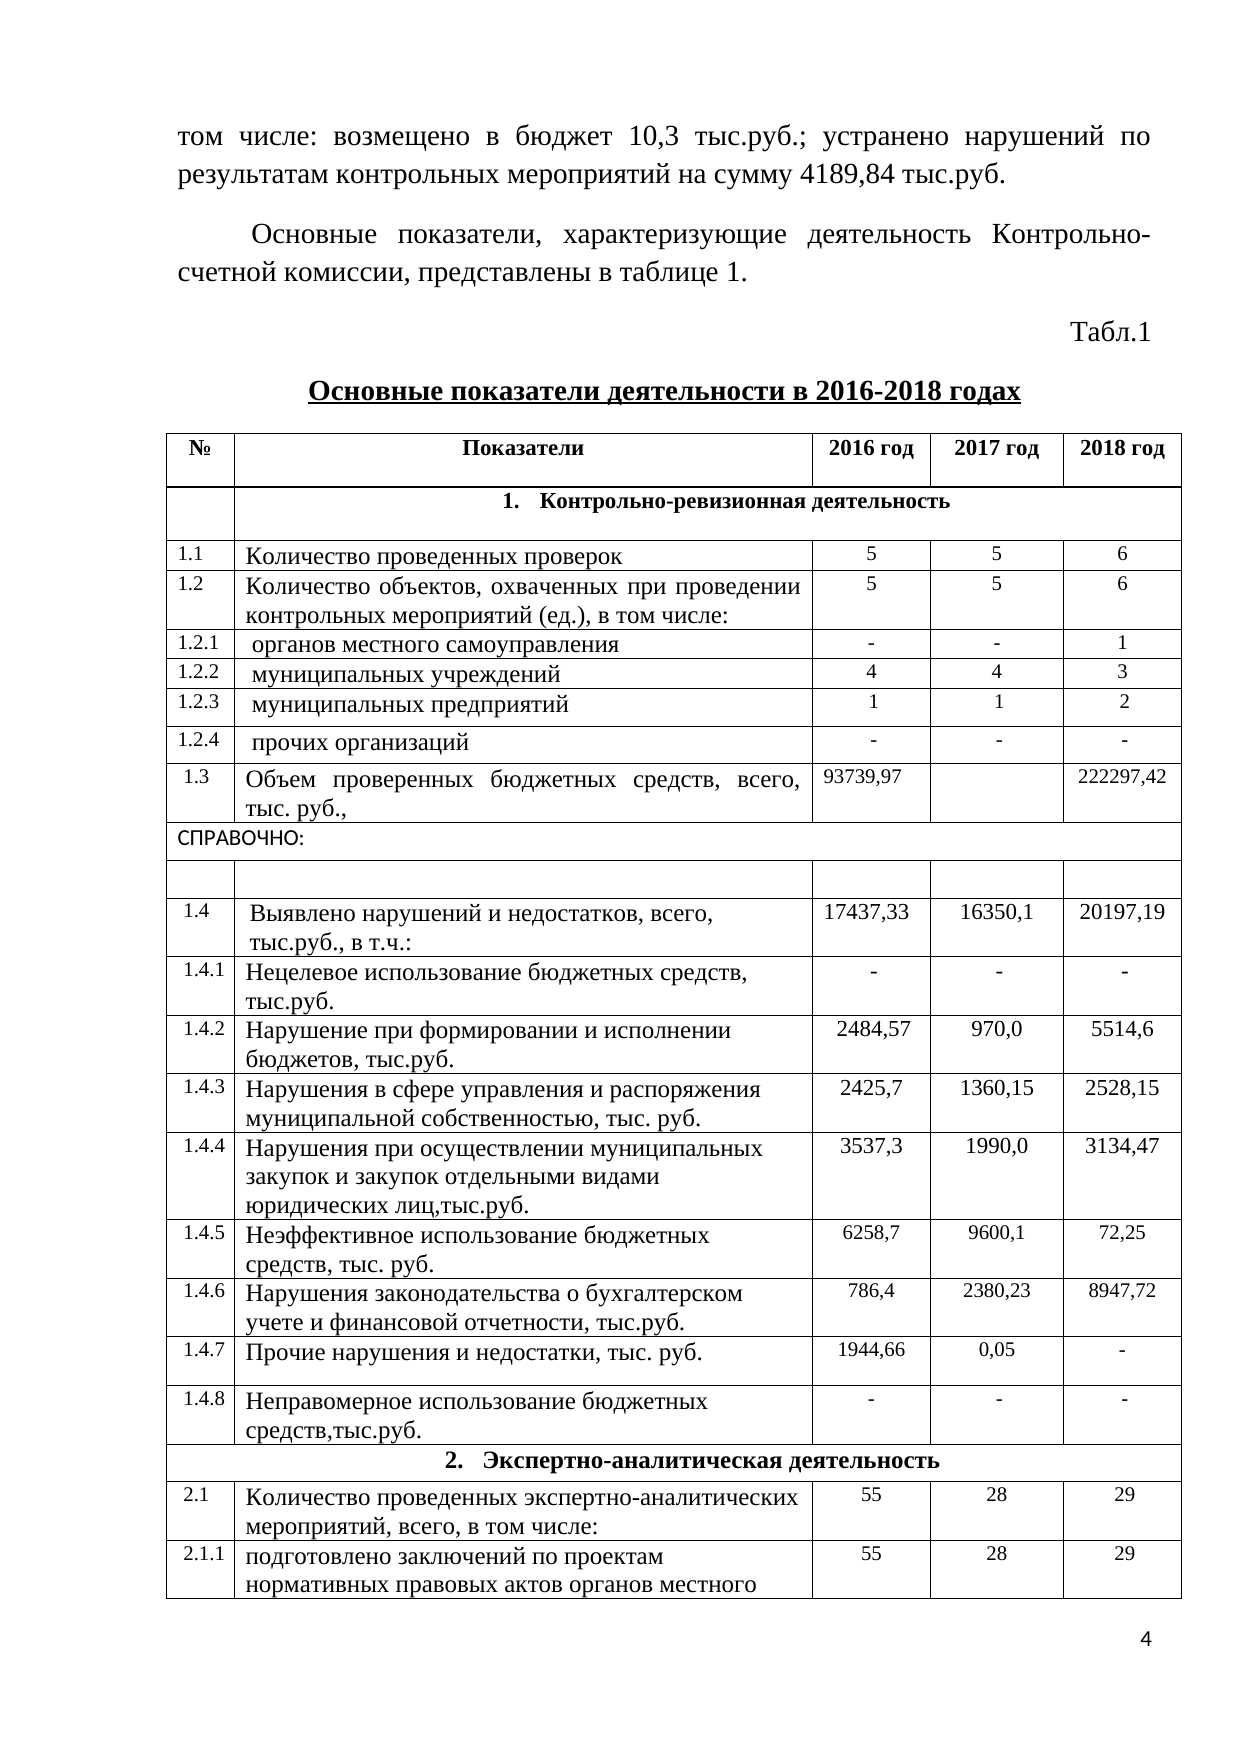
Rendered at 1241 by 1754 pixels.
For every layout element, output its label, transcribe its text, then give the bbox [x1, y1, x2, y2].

table_cell 6 [1064, 541, 1181, 570]
table_cell прочих организаций [235, 727, 812, 763]
table_cell [813, 861, 930, 897]
table_cell 20197,19 [1064, 899, 1181, 956]
table_cell - [1064, 727, 1181, 763]
table_header 2016 год [813, 434, 930, 486]
table_cell 1.4.4 [167, 1133, 234, 1219]
table_cell - [931, 630, 1063, 658]
table_cell 970,0 [931, 1016, 1063, 1073]
table_cell органов местного самоуправления [235, 630, 812, 658]
table_cell муниципальных учреждений [235, 659, 812, 688]
table_cell Неправомерное использование бюджетных средств,тыс.руб. [235, 1386, 812, 1444]
table_cell Экспертно-аналитическая деятельность [167, 1445, 1181, 1481]
table_cell Нарушения законодательства о бухгалтерском учете и финансовой отчетности, тыс.руб. [235, 1279, 812, 1336]
table_cell - [1064, 1337, 1181, 1385]
table_cell Выявлено нарушений и недостатков, всего, тыс.руб., в т.ч.: [235, 899, 812, 956]
table_cell - [813, 727, 930, 763]
table_cell Количество объектов, охваченных при проведении контрольных мероприятий (ед.), в том числе: [235, 571, 812, 628]
table_cell 28 [931, 1482, 1063, 1540]
table_cell 1.1 [167, 541, 234, 570]
table_header Показатели [235, 434, 812, 486]
table_cell 1.4.3 [167, 1074, 234, 1132]
table_cell - [1064, 1386, 1181, 1444]
table_header 2018 год [1064, 434, 1181, 486]
table_cell - [931, 727, 1063, 763]
table_cell 8947,72 [1064, 1279, 1181, 1336]
table_cell 0,05 [931, 1337, 1063, 1385]
table_cell 28 [931, 1541, 1063, 1598]
table_cell 1360,15 [931, 1074, 1063, 1132]
table_cell 1.2.4 [167, 727, 234, 763]
table_cell 3 [1064, 659, 1181, 688]
table_cell Нарушение при формировании и исполнении бюджетов, тыс.руб. [235, 1016, 812, 1073]
table_cell 6258,7 [813, 1220, 930, 1277]
table_cell - [931, 1386, 1063, 1444]
table_cell 1944,66 [813, 1337, 930, 1385]
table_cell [235, 1541, 812, 1598]
table_cell 1.4.6 [167, 1279, 234, 1336]
table_cell - [931, 957, 1063, 1014]
table_cell [235, 861, 812, 897]
table_cell Нарушения при осуществлении муниципальных закупок и закупок отдельными видами юридических лиц,тыс.руб. [235, 1133, 812, 1219]
table_cell [167, 488, 234, 540]
table_cell [167, 861, 234, 897]
table_cell 5 [813, 541, 930, 570]
table_cell - [1064, 957, 1181, 1014]
table_cell Контрольно-ревизионная деятельность [235, 488, 1181, 540]
text Основные показатели, характеризующие деятельность Контрольно-счетной комиссии, представлены в таблице 1. [177, 216, 1152, 288]
table_cell 72,25 [1064, 1220, 1181, 1277]
table_cell Объем проверенных бюджетных средств, всего, тыс. руб., [235, 764, 812, 822]
table_header 2017 год [931, 434, 1063, 486]
table_header № [167, 434, 234, 486]
table_cell 1.2.2 [167, 659, 234, 688]
table_cell 4 [813, 659, 930, 688]
table_cell 1 [931, 689, 1063, 726]
table_cell 1 [813, 689, 930, 726]
table_cell 16350,1 [931, 899, 1063, 956]
table_cell Количество проведенных экспертно-аналитических мероприятий, всего, в том числе: [235, 1482, 812, 1540]
table_cell 1.2 [167, 571, 234, 628]
table_cell 2528,15 [1064, 1074, 1181, 1132]
table_cell 4 [931, 659, 1063, 688]
table_cell 3537,3 [813, 1133, 930, 1219]
table_cell 1.4.2 [167, 1016, 234, 1073]
table_cell [1064, 861, 1181, 897]
table_cell 55 [813, 1541, 930, 1598]
table_cell 3134,47 [1064, 1133, 1181, 1219]
table_cell 93739,97 [813, 764, 930, 822]
table_cell 29 [1064, 1482, 1181, 1540]
table_cell Прочие нарушения и недостатки, тыс. руб. [235, 1337, 812, 1385]
table_cell 1.4.7 [167, 1337, 234, 1385]
table_cell Неэффективное использование бюджетных средств, тыс. руб. [235, 1220, 812, 1277]
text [177, 118, 1152, 190]
table_cell 1.4 [167, 899, 234, 956]
table_cell 2.1 [167, 1482, 234, 1540]
table_cell 786,4 [813, 1279, 930, 1336]
table_cell 1990,0 [931, 1133, 1063, 1219]
table_cell 1.4.5 [167, 1220, 234, 1277]
table_cell 1.4.8 [167, 1386, 234, 1444]
table_cell 1.3 [167, 764, 234, 822]
table_cell Количество проведенных проверок [235, 541, 812, 570]
table_cell [931, 764, 1063, 822]
table_cell 5514,6 [1064, 1016, 1181, 1073]
table_cell 5 [931, 571, 1063, 628]
table_cell 2.1.1 [167, 1541, 234, 1598]
table_cell - [813, 1386, 930, 1444]
table_cell 2484,57 [813, 1016, 930, 1073]
table_cell 6 [1064, 571, 1181, 628]
table_cell 17437,33 [813, 899, 930, 956]
table_cell СПРАВОЧНО: [167, 823, 1181, 860]
table_cell Нарушения в сфере управления и распоряжения муниципальной собственностью, тыс. руб. [235, 1074, 812, 1132]
table_cell 1.2.3 [167, 689, 234, 726]
table_cell - [813, 957, 930, 1014]
table_cell [931, 861, 1063, 897]
table_cell - [813, 630, 930, 658]
table_cell 29 [1064, 1541, 1181, 1598]
table_cell 5 [813, 571, 930, 628]
table_cell 5 [931, 541, 1063, 570]
table_cell 2 [1064, 689, 1181, 726]
table_cell 55 [813, 1482, 930, 1540]
table_cell 2425,7 [813, 1074, 930, 1132]
table_cell муниципальных предприятий [235, 689, 812, 726]
table_cell 9600,1 [931, 1220, 1063, 1277]
table_cell 1.4.1 [167, 957, 234, 1014]
text Основные показатели деятельности в 2016-2018 годах [177, 373, 1152, 407]
table_cell 1.2.1 [167, 630, 234, 658]
table_cell 2380,23 [931, 1279, 1063, 1336]
table_cell 222297,42 [1064, 764, 1181, 822]
text Табл.1 [177, 314, 1152, 347]
table_cell Нецелевое использование бюджетных средств, тыс.руб. [235, 957, 812, 1014]
table_cell 1 [1064, 630, 1181, 658]
